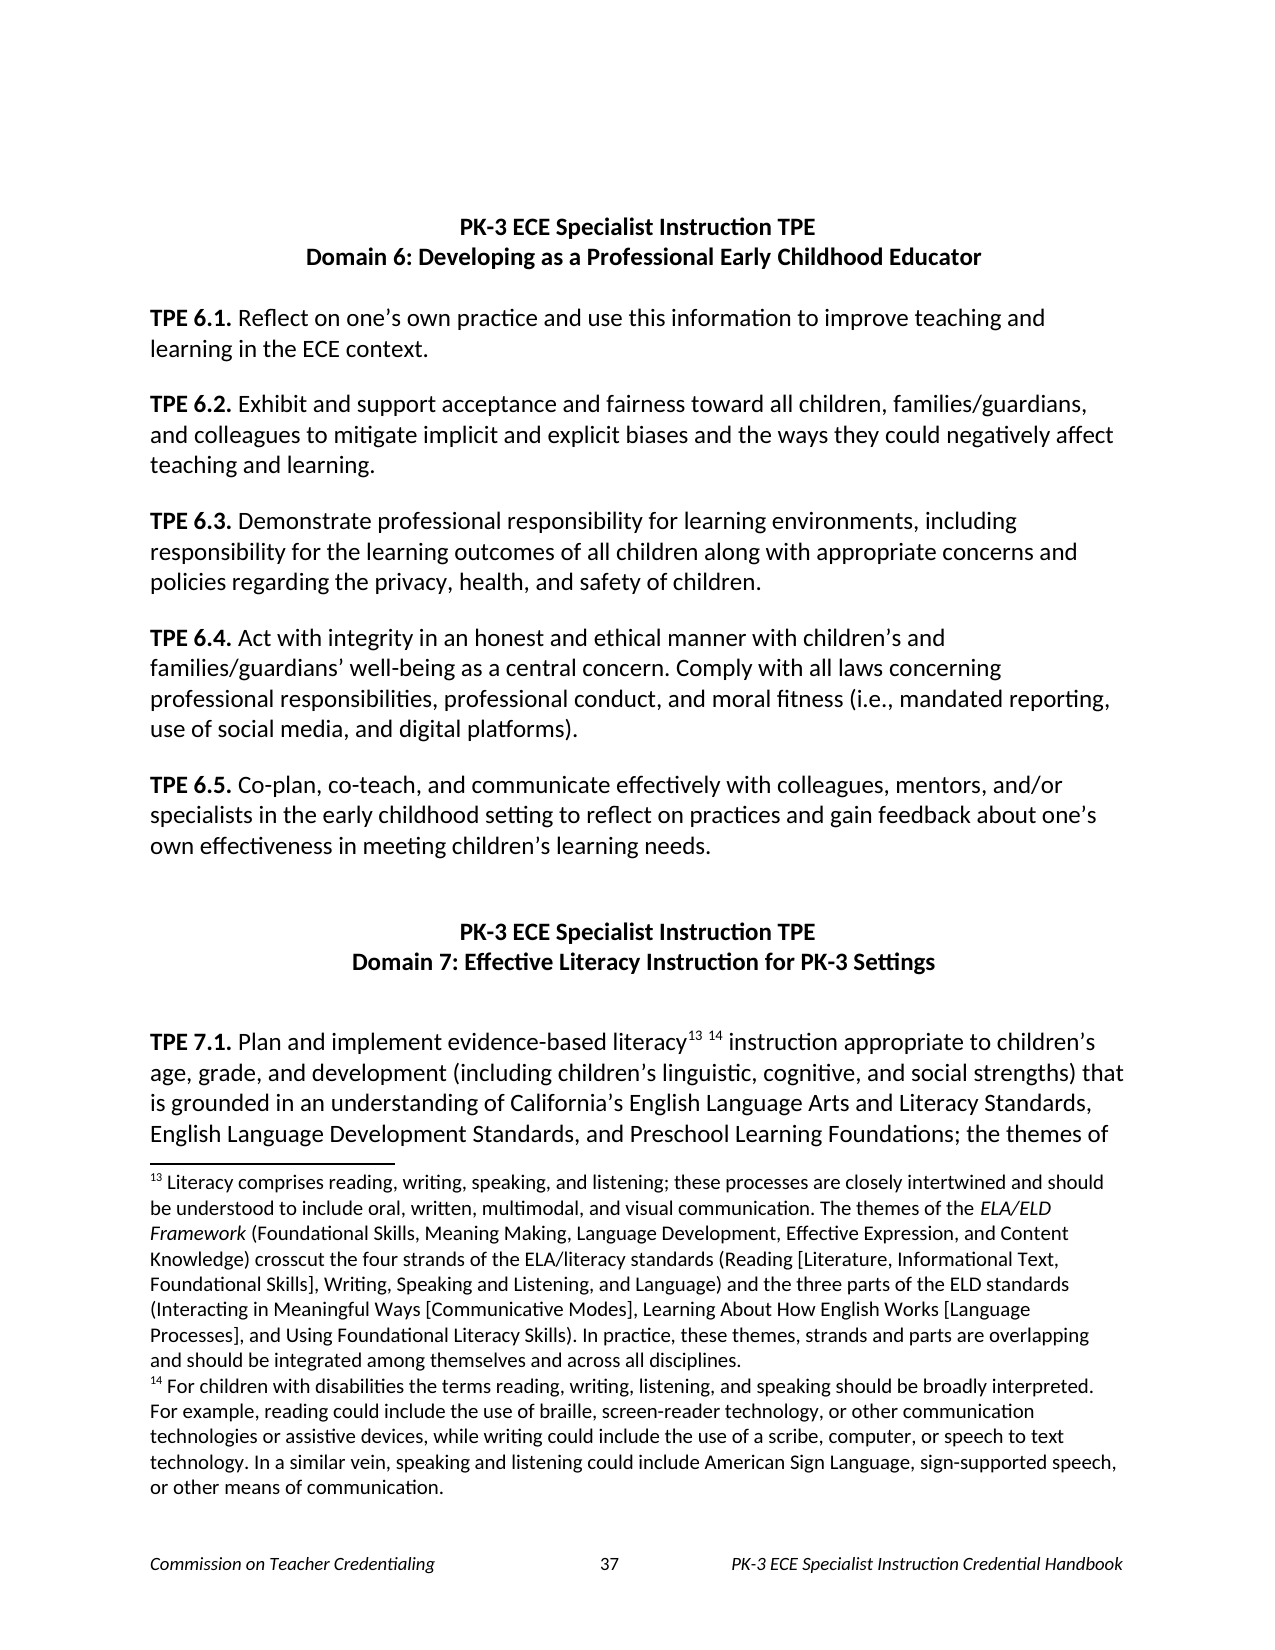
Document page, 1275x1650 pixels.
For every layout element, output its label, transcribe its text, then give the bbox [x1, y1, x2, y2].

text TPE 7.1. Plan and implement evidence-based literacy instruction appropriate to children’s age, grade, and development (including children’s linguistic, cognitive, and social strengths) that is grounded in an understanding of California’s English Language Arts and Literacy Standards, English Language Development Standards, and Preschool Learning Foundations; the themes of the English Language Arts/English Language Development Framework (Foundational Skills, Meaning Making, Language Development, Effective Expression, and Content Knowledge) and their integration; and the Preschool Curriculum Framework. [150, 1027, 1125, 1149]
subtitle Domain 7: Effective Literacy Instruction for PK-3 Settings [187, 946, 1100, 977]
text TPE 6.2. Exhibit and support acceptance and fairness toward all children, families/guardians, and colleagues to mitigate implicit and explicit biases and the ways they could negatively affect teaching and learning. [150, 389, 1125, 480]
text PK-3 ECE Specialist Instruction TPE [150, 916, 1125, 946]
text TPE 6.4. Act with integrity in an honest and ethical manner with children’s and families/guardians’ well-being as a central concern. Comply with all laws concerning professional responsibilities, professional conduct, and moral fitness (i.e., mandated reporting, use of social media, and digital platforms). [150, 622, 1125, 744]
text TPE 6.1. Reflect on practice and use this information to improve teaching and learning in the ECE context. [150, 303, 1125, 364]
text PK-3 ECE Specialist Instruction TPE [150, 211, 1125, 242]
text TPE 6.3. Demonstrate professional responsibility for learning environments, including responsibility for the learning outcomes of all children along with appropriate concerns and policies regarding the privacy, health, and safety of children. [150, 505, 1125, 597]
text TPE 6.5. Co-plan, co-teach, and communicate effectively with colleagues, mentors, and/or specialists in the early childhood setting to reflect on practices and gain feedback about one’s own effectiveness in meeting children’s learning needs. [150, 769, 1125, 860]
subtitle Domain 6: Developing as a Professional Early Childhood Educator [187, 242, 1100, 272]
